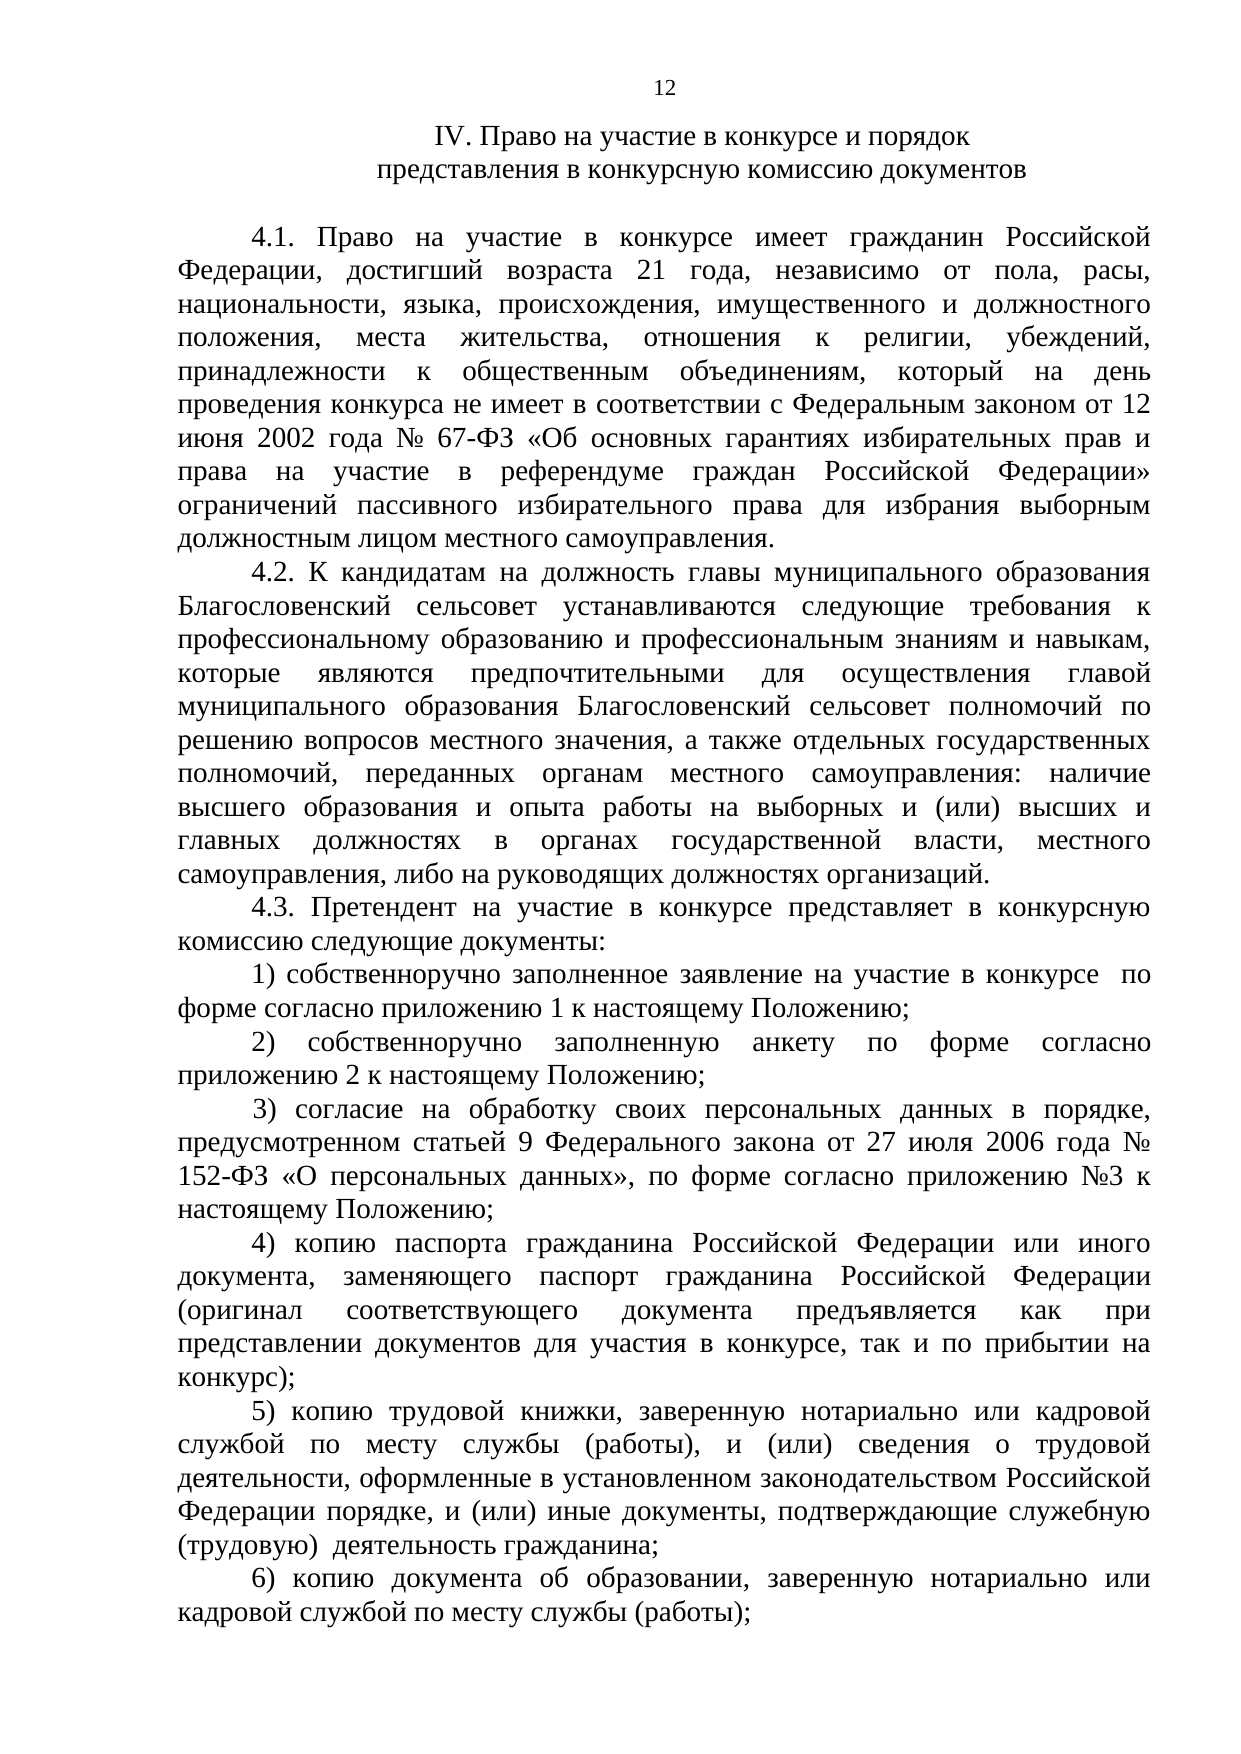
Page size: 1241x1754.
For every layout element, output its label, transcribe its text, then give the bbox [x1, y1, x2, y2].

text 3) согласие на обработку своих персональных данных в порядке, предусмотренном статьей 9 Федерального закона от 27 июля 2006 года № 152-ФЗ «О персональных данных», по форме согласно приложению №3 к настоящему Положению; [177, 1091, 1152, 1225]
text 4) копию паспорта гражданина Российской Федерации или иного документа, заменяющего паспорт гражданина Российской Федерации (оригинал соответствующего документа предъявляется как при представлении документов для участия в конкурсе, так и по прибытии на конкурс); [177, 1225, 1152, 1393]
text представления в конкурсную комиссию документов [177, 152, 1152, 185]
text 6) копию документа об образовании, заверенную нотариально или кадровой службой по месту службы (работы); [177, 1560, 1152, 1627]
text 4.3. Претендент на участие в конкурсе представляет в конкурсную комиссию следующие документы: [177, 889, 1152, 957]
text 5) копию трудовой книжки, заверенную нотариально или кадровой службой по месту службы (работы), и (или) сведения о трудовой деятельности, оформленные в установленном законодательством Российской Федерации порядке, и (или) иные документы, подтверждающие служебную (трудовую) деятельность гражданина; [177, 1393, 1152, 1560]
text IV. Право на участие в конкурсе и порядок [177, 118, 1152, 152]
text 2) собственноручно заполненную анкету по форме согласно приложению 2 к настоящему Положению; [177, 1024, 1152, 1091]
text 4.1. Право на участие в конкурсе имеет гражданин Российской Федерации, достигший возраста 21 года, независимо от пола, расы, национальности, языка, происхождения, имущественного и должностного положения, места жительства, отношения к религии, убеждений, принадлежности к общественным объединениям, который на день проведения конкурса не имеет в соответствии с Федеральным законом от 12 июня 2002 года № 67-ФЗ «Об основных гарантиях избирательных прав и права на участие в референдуме граждан Российской Федерации» ограничений пассивного избирательного права для избрания выборным должностным лицом местного самоуправления. [177, 219, 1152, 554]
text 1) собственноручно заполненное заявление на участие в конкурсе по форме согласно приложению 1 к настоящему Положению; [177, 957, 1152, 1024]
text 4.2. К кандидатам на должность главы муниципального образования Благословенский сельсовет устанавливаются следующие требования к профессиональному образованию и профессиональным знаниям и навыкам, которые являются предпочтительными для осуществления главой муниципального образования Благословенский сельсовет полномочий по решению вопросов местного значения, а также отдельных государственных полномочий, переданных органам местного самоуправления: наличие высшего образования и опыта работы на выборных и (или) высших и главных должностях в органах государственной власти, местного самоуправления, либо на руководящих должностях организаций. [177, 554, 1152, 889]
